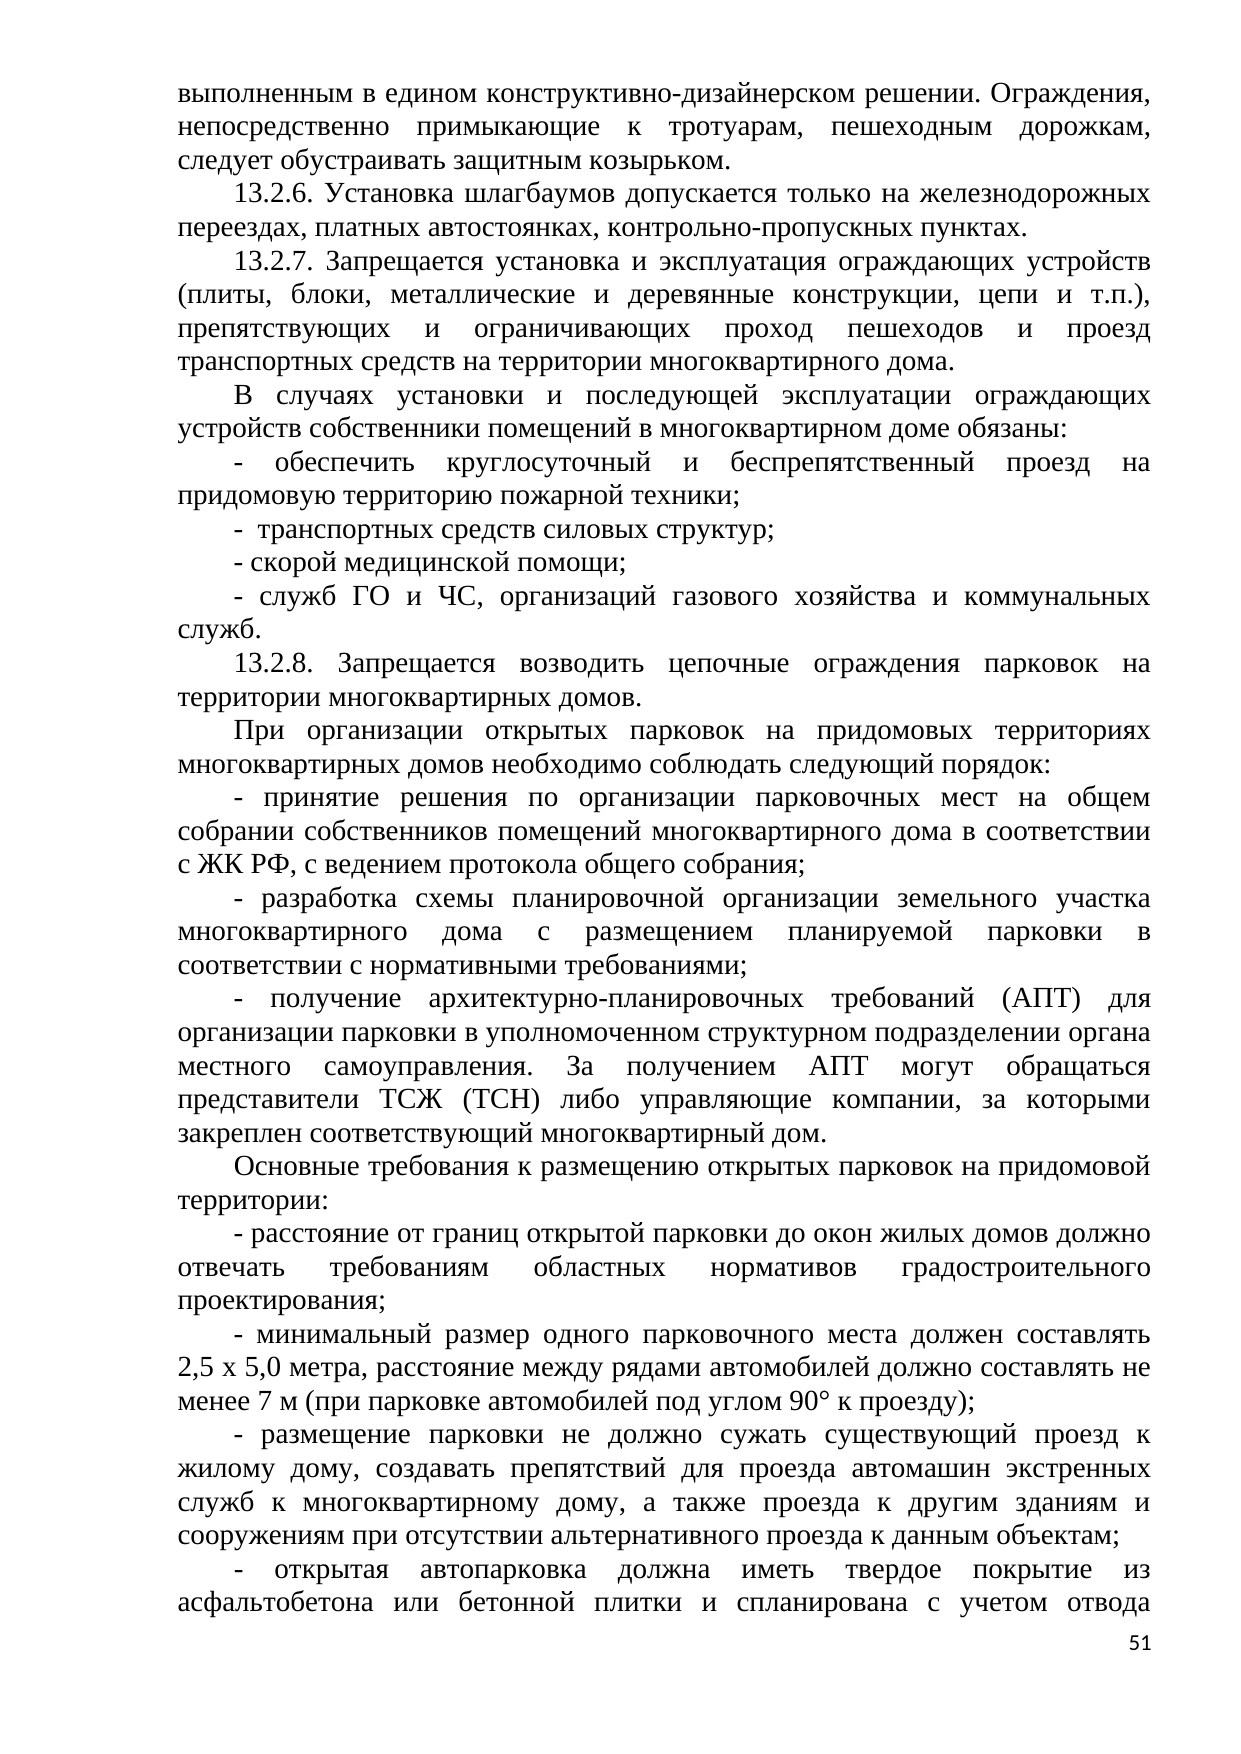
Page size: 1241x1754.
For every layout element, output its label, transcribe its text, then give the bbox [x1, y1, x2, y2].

text - получение архитектурно-планировочных требований (АПТ) для организации парковки в уполномоченном структурном подразделении органа местного самоуправления. За получением АПТ могут обращаться представители ТСЖ (ТСН) либо управляющие компании, за которыми закреплен соответствующий многоквартирный дом. [177, 981, 1152, 1148]
text При организации открытых парковок на придомовых территориях многоквартирных домов необходимо соблюдать следующий порядок: [177, 712, 1152, 779]
text 13.2.7. Запрещается установка и эксплуатация ограждающих устройств (плиты, блоки, металлические и деревянные конструкции, цепи и т.п.), препятствующих и ограничивающих проход пешеходов и проезд транспортных средств на территории многоквартирного дома. [177, 243, 1152, 377]
text В случаях установки и последующей эксплуатации ограждающих устройств собственники помещений в многоквартирном доме обязаны: [177, 377, 1152, 444]
text - обеспечить круглосуточный и беспрепятственный проезд на придомовую территорию пожарной техники; [177, 444, 1152, 511]
text - размещение парковки не должно сужать существующий проезд к жилому дому, создавать препятствий для проезда автомашин экстренных служб к многоквартирному дому, а также проезда к другим зданиям и сооружениям при отсутствии альтернативного проезда к данным объектам; [177, 1417, 1152, 1551]
text Основные требования к размещению открытых парковок на придомовой территории: [177, 1148, 1152, 1215]
text - разработка схемы планировочной организации земельного участка многоквартирного дома с размещением планируемой парковки в соответствии с нормативными требованиями; [177, 880, 1152, 981]
text - служб ГО и ЧС, организаций газового хозяйства и коммунальных служб. [177, 578, 1152, 645]
text - транспортных средств силовых структур; [177, 511, 1152, 544]
text 13.2.8. Запрещается возводить цепочные ограждения парковок на территории многоквартирных домов. [177, 645, 1152, 712]
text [177, 75, 1152, 176]
text - расстояние от границ открытой парковки до окон жилых домов должно отвечать требованиям областных нормативов градостроительного проектирования; [177, 1215, 1152, 1316]
text - принятие решения по организации парковочных мест на общем собрании собственников помещений многоквартирного дома в соответствии с ЖК РФ, с ведением протокола общего собрания; [177, 779, 1152, 880]
text - минимальный размер одного парковочного места должен составлять 2,5 x 5,0 метра, расстояние между рядами автомобилей должно составлять не менее 7 м (при парковке автомобилей под углом 90° к проезду); [177, 1316, 1152, 1417]
text - скорой медицинской помощи; [177, 544, 1152, 578]
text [177, 1551, 1152, 1618]
text 13.2.6. Установка шлагбаумов допускается только на железнодорожных переездах, платных автостоянках, контрольно-пропускных пунктах. [177, 176, 1152, 243]
